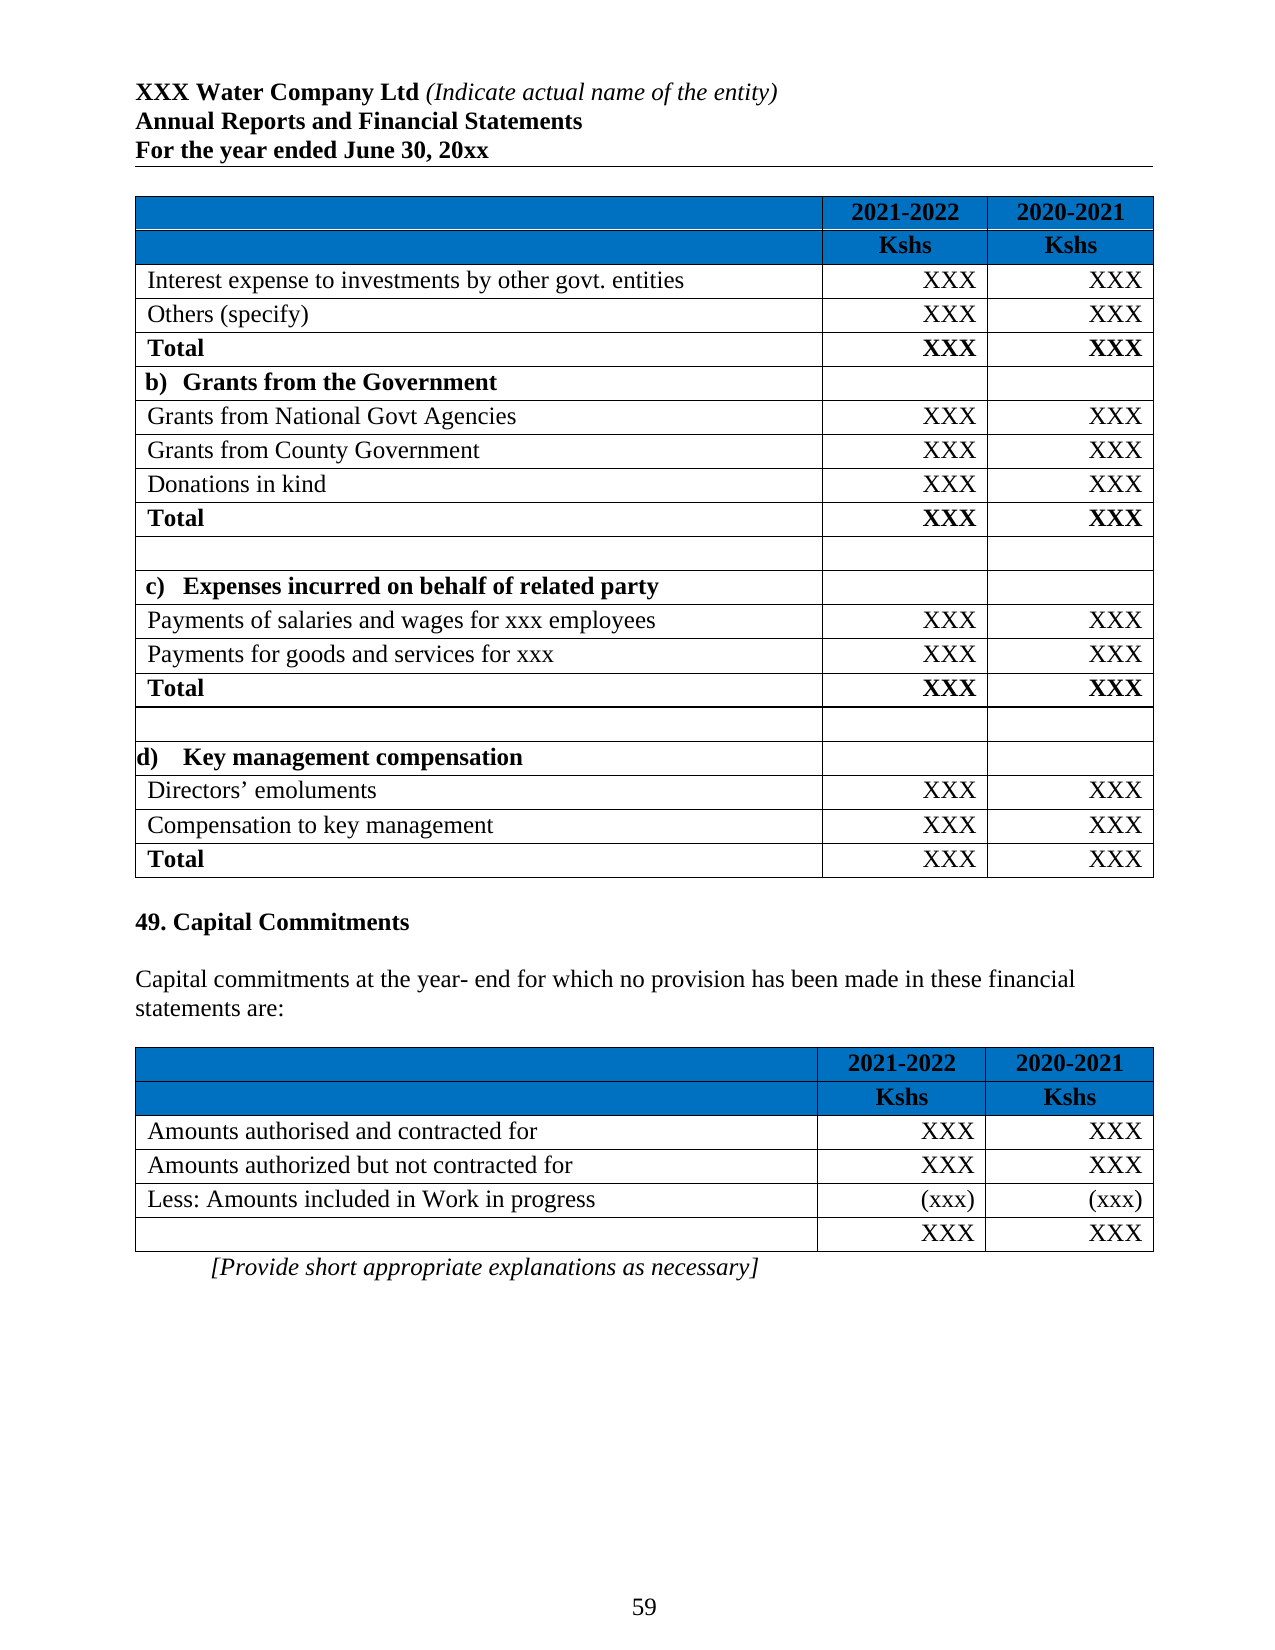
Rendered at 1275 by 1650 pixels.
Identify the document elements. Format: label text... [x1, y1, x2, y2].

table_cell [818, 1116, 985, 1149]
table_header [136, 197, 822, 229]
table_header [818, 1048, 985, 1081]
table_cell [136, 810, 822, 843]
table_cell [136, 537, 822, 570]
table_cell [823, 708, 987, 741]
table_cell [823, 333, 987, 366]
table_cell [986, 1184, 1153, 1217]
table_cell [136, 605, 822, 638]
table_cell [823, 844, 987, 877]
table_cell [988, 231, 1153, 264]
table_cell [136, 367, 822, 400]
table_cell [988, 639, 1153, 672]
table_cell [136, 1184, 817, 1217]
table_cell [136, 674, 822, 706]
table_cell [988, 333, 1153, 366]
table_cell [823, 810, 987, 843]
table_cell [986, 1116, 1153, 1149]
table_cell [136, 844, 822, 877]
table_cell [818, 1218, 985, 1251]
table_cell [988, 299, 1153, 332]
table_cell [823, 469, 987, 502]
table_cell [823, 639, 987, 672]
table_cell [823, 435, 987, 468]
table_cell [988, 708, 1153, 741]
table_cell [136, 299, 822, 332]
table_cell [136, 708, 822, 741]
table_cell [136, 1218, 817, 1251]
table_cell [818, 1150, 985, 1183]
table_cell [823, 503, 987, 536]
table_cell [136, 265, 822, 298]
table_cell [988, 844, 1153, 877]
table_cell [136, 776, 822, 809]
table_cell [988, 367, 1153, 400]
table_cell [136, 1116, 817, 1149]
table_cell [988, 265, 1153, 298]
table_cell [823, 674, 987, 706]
text Capital commitments at the year- end for which no provision has been made in these financial statements are: [135, 964, 1153, 1022]
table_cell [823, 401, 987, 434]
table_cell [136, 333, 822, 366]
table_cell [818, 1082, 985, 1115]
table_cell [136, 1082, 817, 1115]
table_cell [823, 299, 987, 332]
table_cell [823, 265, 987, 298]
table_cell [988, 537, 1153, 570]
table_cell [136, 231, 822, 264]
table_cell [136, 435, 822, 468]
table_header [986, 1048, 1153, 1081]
text [Provide short appropriate explanations as necessary] [210, 1252, 1153, 1281]
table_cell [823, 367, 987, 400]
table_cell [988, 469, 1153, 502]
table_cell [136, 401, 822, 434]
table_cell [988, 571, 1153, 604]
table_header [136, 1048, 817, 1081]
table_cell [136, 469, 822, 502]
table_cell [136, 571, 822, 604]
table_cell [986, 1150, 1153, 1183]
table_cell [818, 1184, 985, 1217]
list Capital Commitments [135, 907, 1153, 935]
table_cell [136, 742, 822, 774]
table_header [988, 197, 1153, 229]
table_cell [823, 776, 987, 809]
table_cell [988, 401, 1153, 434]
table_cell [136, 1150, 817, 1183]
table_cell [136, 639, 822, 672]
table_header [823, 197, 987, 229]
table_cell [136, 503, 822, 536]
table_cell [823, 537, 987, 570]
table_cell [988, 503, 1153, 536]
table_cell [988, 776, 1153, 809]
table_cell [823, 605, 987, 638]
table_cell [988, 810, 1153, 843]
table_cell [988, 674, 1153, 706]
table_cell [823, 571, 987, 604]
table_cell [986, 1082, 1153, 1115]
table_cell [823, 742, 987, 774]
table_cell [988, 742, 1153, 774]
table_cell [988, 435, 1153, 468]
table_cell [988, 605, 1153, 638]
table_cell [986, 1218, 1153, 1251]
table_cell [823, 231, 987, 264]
